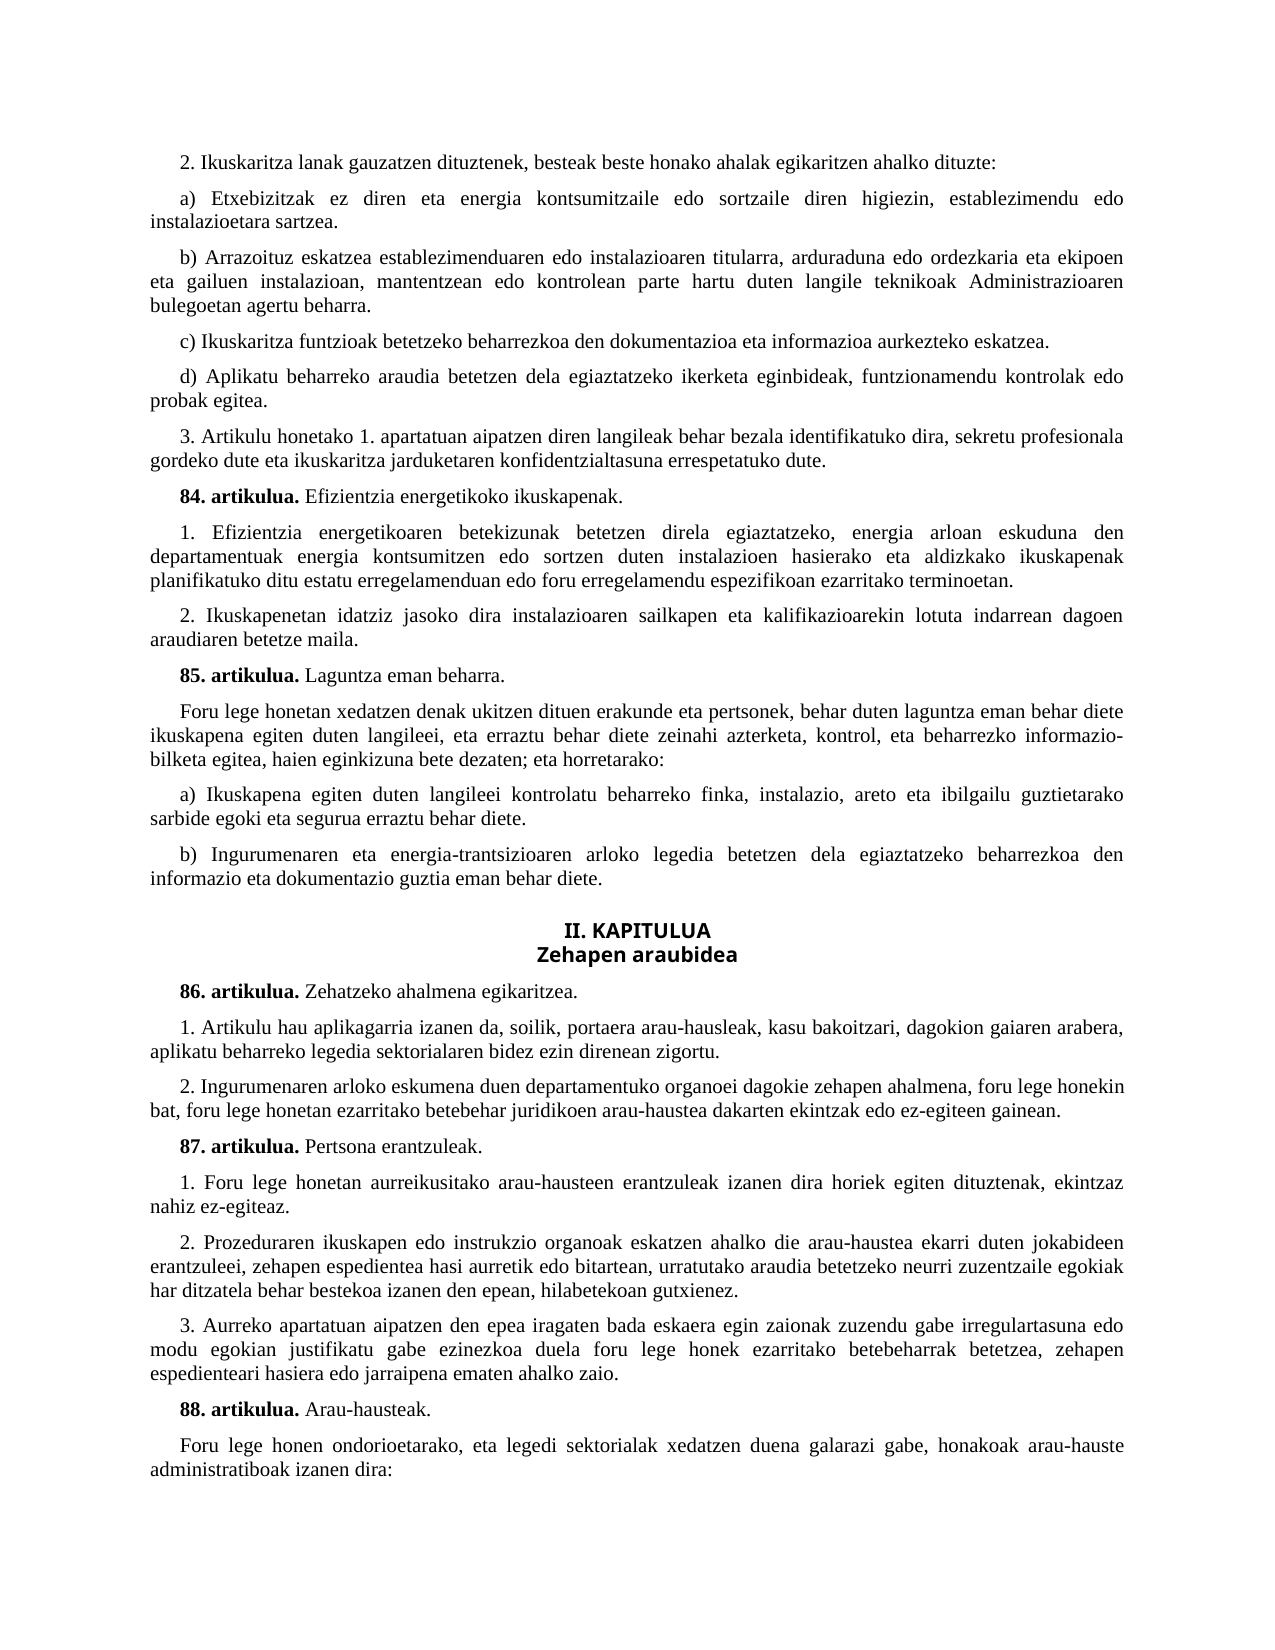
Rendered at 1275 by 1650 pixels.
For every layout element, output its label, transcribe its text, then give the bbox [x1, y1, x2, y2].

text b) Ingurumenaren eta energia-trantsizioaren arloko legedia betetzen dela egiaztatzeko beharrezkoa den informazio eta dokumentazio guztia eman behar diete. [150, 842, 1125, 890]
text 2. Ikuskaritza lanak gauzatzen dituztenek, besteak beste honako ahalak egikaritzen ahalko dituzte: [150, 150, 1125, 174]
text Foru lege honetan xedatzen denak ukitzen dituen erakunde eta pertsonek, behar duten laguntza eman behar diete ikuskapena egiten duten langileei, eta erraztu behar diete zeinahi azterketa, kontrol, eta beharrezko informazio-bilketa egitea, haien eginkizuna bete dezaten; eta horretarako: [150, 699, 1125, 771]
text 2. Ingurumenaren arloko eskumena duen departamentuko organoei dagokie zehapen ahalmena, foru lege honekin bat, foru lege honetan ezarritako betebehar juridikoen arau-haustea dakarten ekintzak edo ez-egiteen gainean. [150, 1075, 1125, 1123]
text II. KAPITULUA Zehapen araubidea [150, 920, 1125, 968]
text 2. Ikuskapenetan idatziz jasoko dira instalazioaren sailkapen eta kalifikazioarekin lotuta indarrean dagoen araudiaren betetze maila. [150, 603, 1125, 651]
text c) Ikuskaritza funtzioak betetzeko beharrezkoa den dokumentazioa eta informazioa aurkezteko eskatzea. [150, 329, 1125, 353]
text a) Etxebizitzak ez diren eta energia kontsumitzaile edo sortzaile diren higiezin, establezimendu edo instalazioetara sartzea. [150, 186, 1125, 234]
text a) Ikuskapena egiten duten langileei kontrolatu beharreko finka, instalazio, areto eta ibilgailu guztietarako sarbide egoki eta segurua erraztu behar diete. [150, 783, 1125, 831]
text 3. Artikulu honetako 1. apartatuan aipatzen diren langileak behar bezala identifikatuko dira, sekretu profesionala gordeko dute eta ikuskaritza jarduketaren konfidentzialtasuna errespetatuko dute. [150, 424, 1125, 472]
text 1. Artikulu hau aplikagarria izanen da, soilik, portaera arau-hausleak, kasu bakoitzari, dagokion gaiaren arabera, aplikatu beharreko legedia sektorialaren bidez ezin direnean zigortu. [150, 1015, 1125, 1063]
text 84. artikulua. Efizientzia energetikoko ikuskapenak. [150, 484, 1125, 508]
text 3. Aurreko apartatuan aipatzen den epea iragaten bada eskaera egin zaionak zuzendu gabe irregulartasuna edo modu egokian justifikatu gabe ezinezkoa duela foru lege honek ezarritako betebeharrak betetzea, zehapen espedienteari hasiera edo jarraipena ematen ahalko zaio. [150, 1313, 1125, 1385]
text 86. artikulua. Zehatzeko ahalmena egikaritzea. [150, 979, 1125, 1003]
text 2. Prozeduraren ikuskapen edo instrukzio organoak eskatzen ahalko die arau-haustea ekarri duten jokabideen erantzuleei, zehapen espedientea hasi aurretik edo bitartean, urratutako araudia betetzeko neurri zuzentzaile egokiak har ditzatela behar bestekoa izanen den epean, hilabetekoan gutxienez. [150, 1230, 1125, 1302]
text 87. artikulua. Pertsona erantzuleak. [150, 1134, 1125, 1158]
text Foru lege honen ondorioetarako, eta legedi sektorialak xedatzen duena galarazi gabe, honakoak arau-hauste administratiboak izanen dira: [150, 1433, 1125, 1481]
text 85. artikulua. Laguntza eman beharra. [150, 663, 1125, 687]
text 88. artikulua. Arau-hausteak. [150, 1397, 1125, 1421]
text d) Aplikatu beharreko araudia betetzen dela egiaztatzeko ikerketa eginbideak, funtzionamendu kontrolak edo probak egitea. [150, 365, 1125, 413]
text 1. Efizientzia energetikoaren betekizunak betetzen direla egiaztatzeko, energia arloan eskuduna den departamentuak energia kontsumitzen edo sortzen duten instalazioen hasierako eta aldizkako ikuskapenak planifikatuko ditu estatu erregelamenduan edo foru erregelamendu espezifikoan ezarritako terminoetan. [150, 520, 1125, 592]
text 1. Foru lege honetan aurreikusitako arau-hausteen erantzuleak izanen dira horiek egiten dituztenak, ekintzaz nahiz ez-egiteaz. [150, 1170, 1125, 1218]
text b) Arrazoituz eskatzea establezimenduaren edo instalazioaren titularra, arduraduna edo ordezkaria eta ekipoen eta gailuen instalazioan, mantentzean edo kontrolean parte hartu duten langile teknikoak Administrazioaren bulegoetan agertu beharra. [150, 245, 1125, 317]
